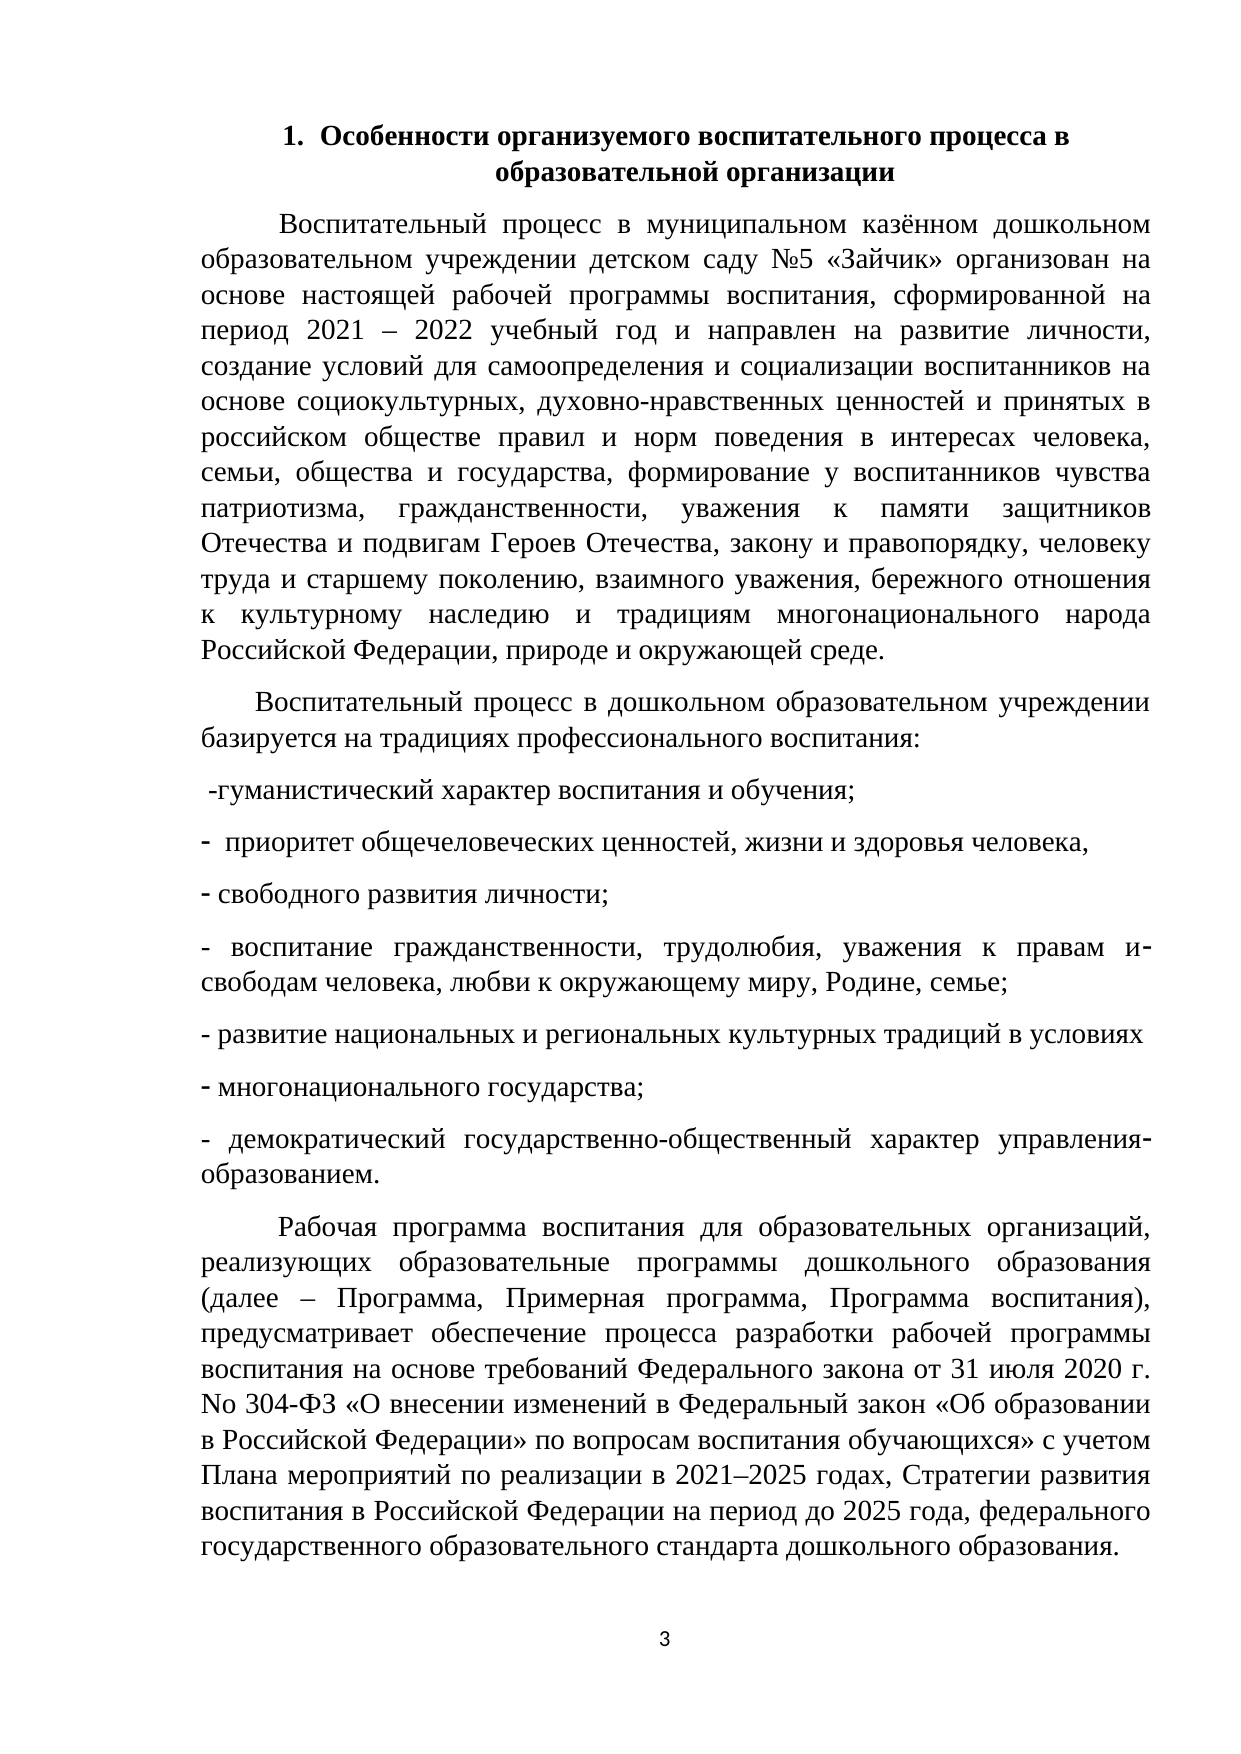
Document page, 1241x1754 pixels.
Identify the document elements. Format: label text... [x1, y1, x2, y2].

text -гуманистический характер воспитания и обучения; [201, 772, 1152, 806]
text приоритет общечеловеческих ценностей, жизни и здоровья человека, [201, 824, 1152, 858]
list Особенности организуемого воспитательного процесса в образовательной организации [201, 118, 1152, 187]
text Рабочая программа воспитания для образовательных организаций, реализующих образовательные программы дошкольного образования (далее – Программа, Примерная программа, Программа воспитания), предусматривает обеспечение процесса разработки рабочей программы воспитания на основе требований Федерального закона от 31 июля 2020 г. No 304-ФЗ «О внесении изменений в Федеральный закон «Об образовании в Российской Федерации» по вопросам воспитания обучающихся» с учетом Плана мероприятий по реализации в 2021–2025 годах, Стратегии развития воспитания в Российской Федерации на период до 2025 года, федерального государственного образовательного стандарта дошкольного образования. [201, 1209, 1152, 1562]
text многонационального государства; [201, 1069, 1152, 1102]
text Воспитательный процесс в дошкольном образовательном учреждении базируется на традициях профессионального воспитания: [201, 684, 1152, 753]
text - воспитание гражданственности, трудолюбия, уважения к правам и свободам человека, любви к окружающему миру, Родине, семье; [201, 929, 1152, 998]
text - развитие национальных и региональных культурных традиций в условиях [201, 1017, 1152, 1050]
text свободного развития личности; [201, 876, 1152, 910]
text - демократический государственно-общественный характер управления образованием. [201, 1121, 1152, 1190]
text Воспитательный процесс в муниципальном казённом дошкольном образовательном учреждении детском саду №5 «Зайчик» организован на основе настоящей рабочей программы воспитания, сформированной на период 2021 – 2022 учебный год и направлен на развитие личности, создание условий для самоопределения и социализации воспитанников на основе социокультурных, духовно-нравственных ценностей и принятых в российском обществе правил и норм поведения в интересах человека, семьи, общества и государства, формирование у воспитанников чувства патриотизма, гражданственности, уважения к памяти защитников Отечества и подвигам Героев Отечества, закону и правопорядку, человеку труда и старшему поколению, взаимного уважения, бережного отношения к культурному наследию и традициям многонационального народа Российской Федерации, природе и окружающей среде. [201, 206, 1152, 666]
